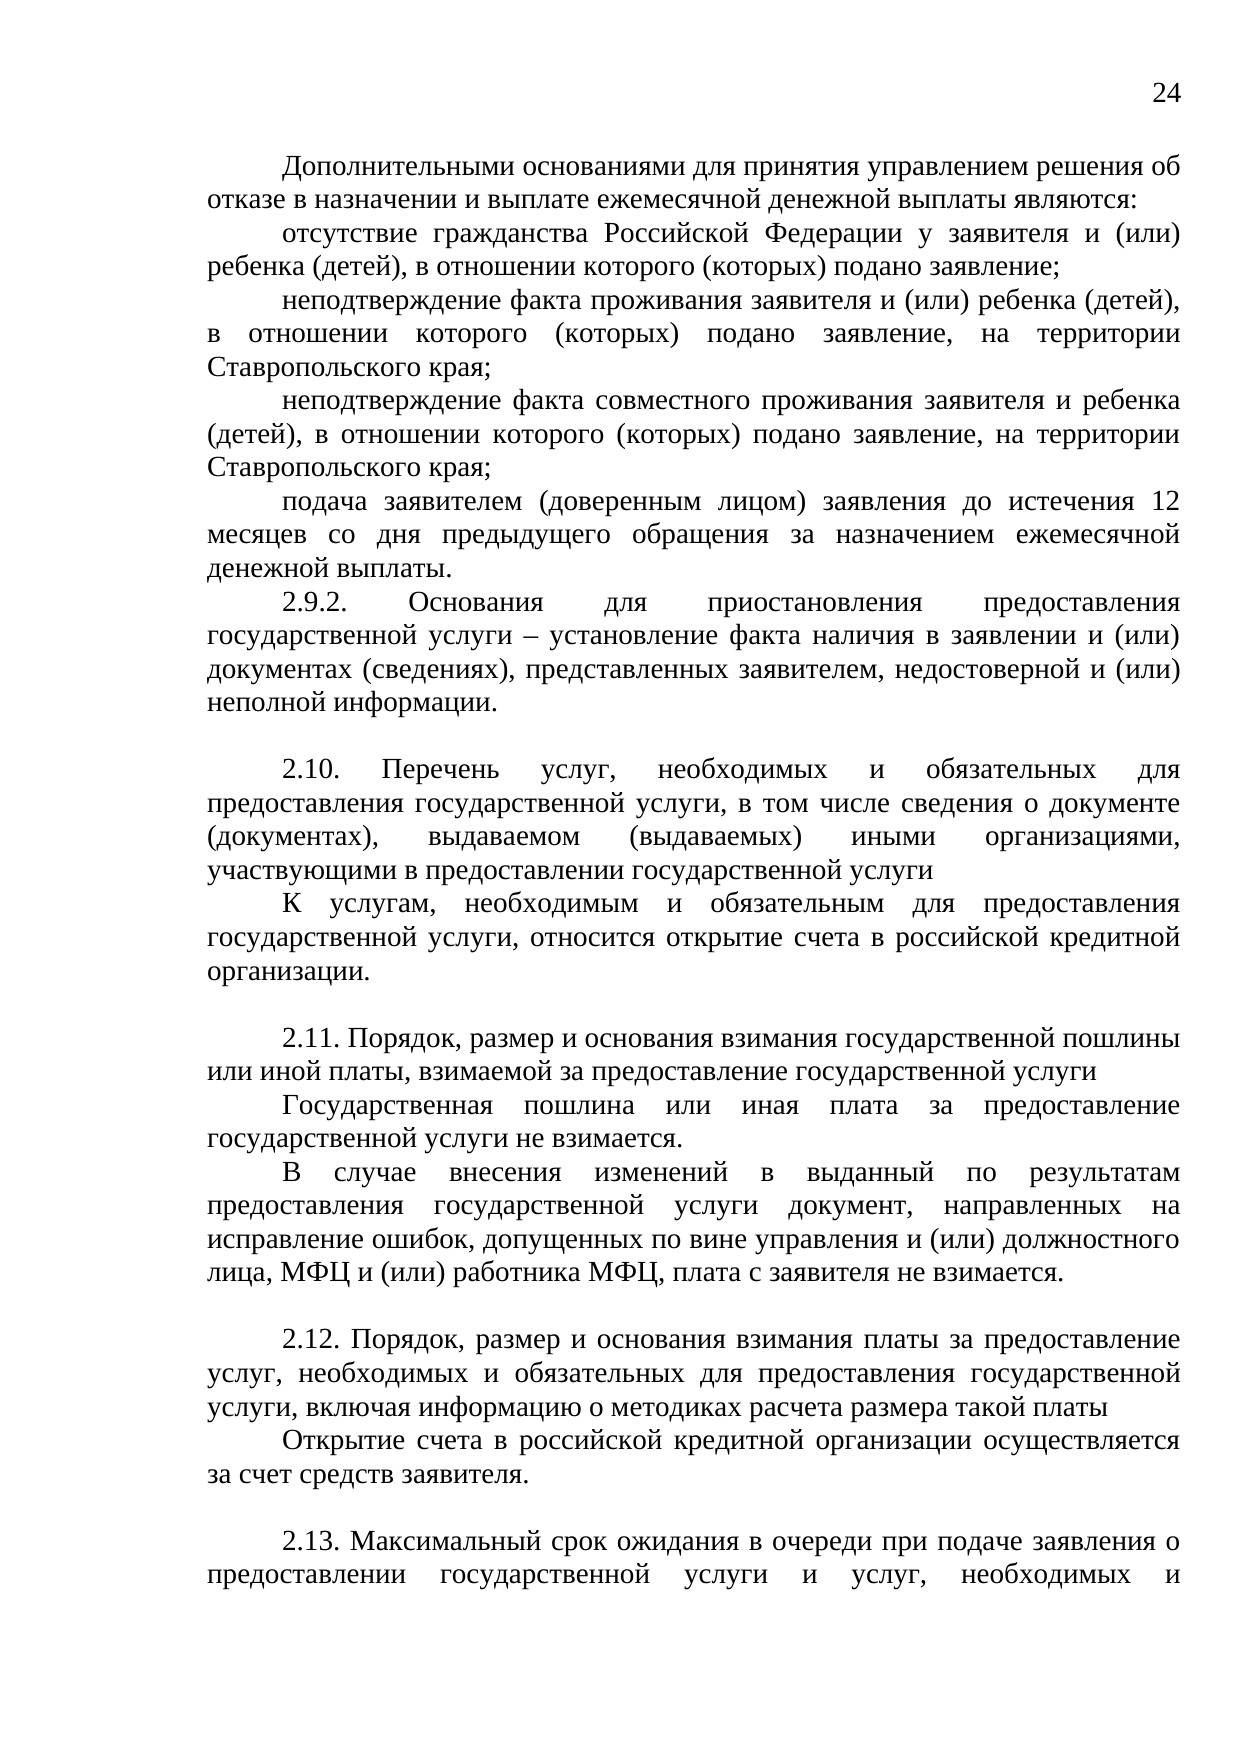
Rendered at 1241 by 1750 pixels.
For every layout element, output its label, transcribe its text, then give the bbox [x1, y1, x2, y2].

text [207, 1523, 1181, 1590]
text 2.12. Порядок, размер и основания взимания платы за предоставление услуг, необходимых и обязательных для предоставления государственной услуги, включая информацию о методиках расчета размера такой платы [207, 1322, 1181, 1422]
text неподтверждение факта проживания заявителя и (или) ребенка (детей), в отношении которого (которых) подано заявление, на территории Ставропольского края; [207, 282, 1181, 382]
text 2.10. Перечень услуг, необходимых и обязательных для предоставления государственной услуги, в том числе сведения о документе (документах), выдаваемом (выдаваемых) иными организациями, участвующими в предоставлении государственной услуги [207, 751, 1181, 886]
text подача заявителем (доверенным лицом) заявления до истечения 12 месяцев со дня предыдущего обращения за назначением ежемесячной денежной выплаты. [207, 483, 1181, 584]
text В случае внесения изменений в выданный по результатам предоставления государственной услуги документ, направленных на исправление ошибок, допущенных по вине управления и (или) должностного лица, МФЦ и (или) работника МФЦ, плата с заявителя не взимается. [207, 1154, 1181, 1288]
text Дополнительными основаниями для принятия управлением решения об отказе в назначении и выплате ежемесячной денежной выплаты являются: [207, 148, 1181, 215]
text 2.9.2. Основания для приостановления предоставления государственной услуги – установление факта наличия в заявлении и (или) документах (сведениях), представленных заявителем, недостоверной и (или) неполной информации. [207, 584, 1181, 718]
text К услугам, необходимым и обязательным для предоставления государственной услуги, относится открытие счета в российской кредитной организации. [207, 886, 1181, 986]
text Открытие счета в российской кредитной организации осуществляется за счет средств заявителя. [207, 1422, 1181, 1489]
text Государственная пошлина или иная плата за предоставление государственной услуги не взимается. [207, 1087, 1181, 1154]
text 2.11. Порядок, размер и основания взимания государственной пошлины или иной платы, взимаемой за предоставление государственной услуги [207, 1020, 1181, 1087]
text неподтверждение факта совместного проживания заявителя и ребенка (детей), в отношении которого (которых) подано заявление, на территории Ставропольского края; [207, 382, 1181, 483]
text отсутствие гражданства Российской Федерации у заявителя и (или) ребенка (детей), в отношении которого (которых) подано заявление; [207, 215, 1181, 282]
